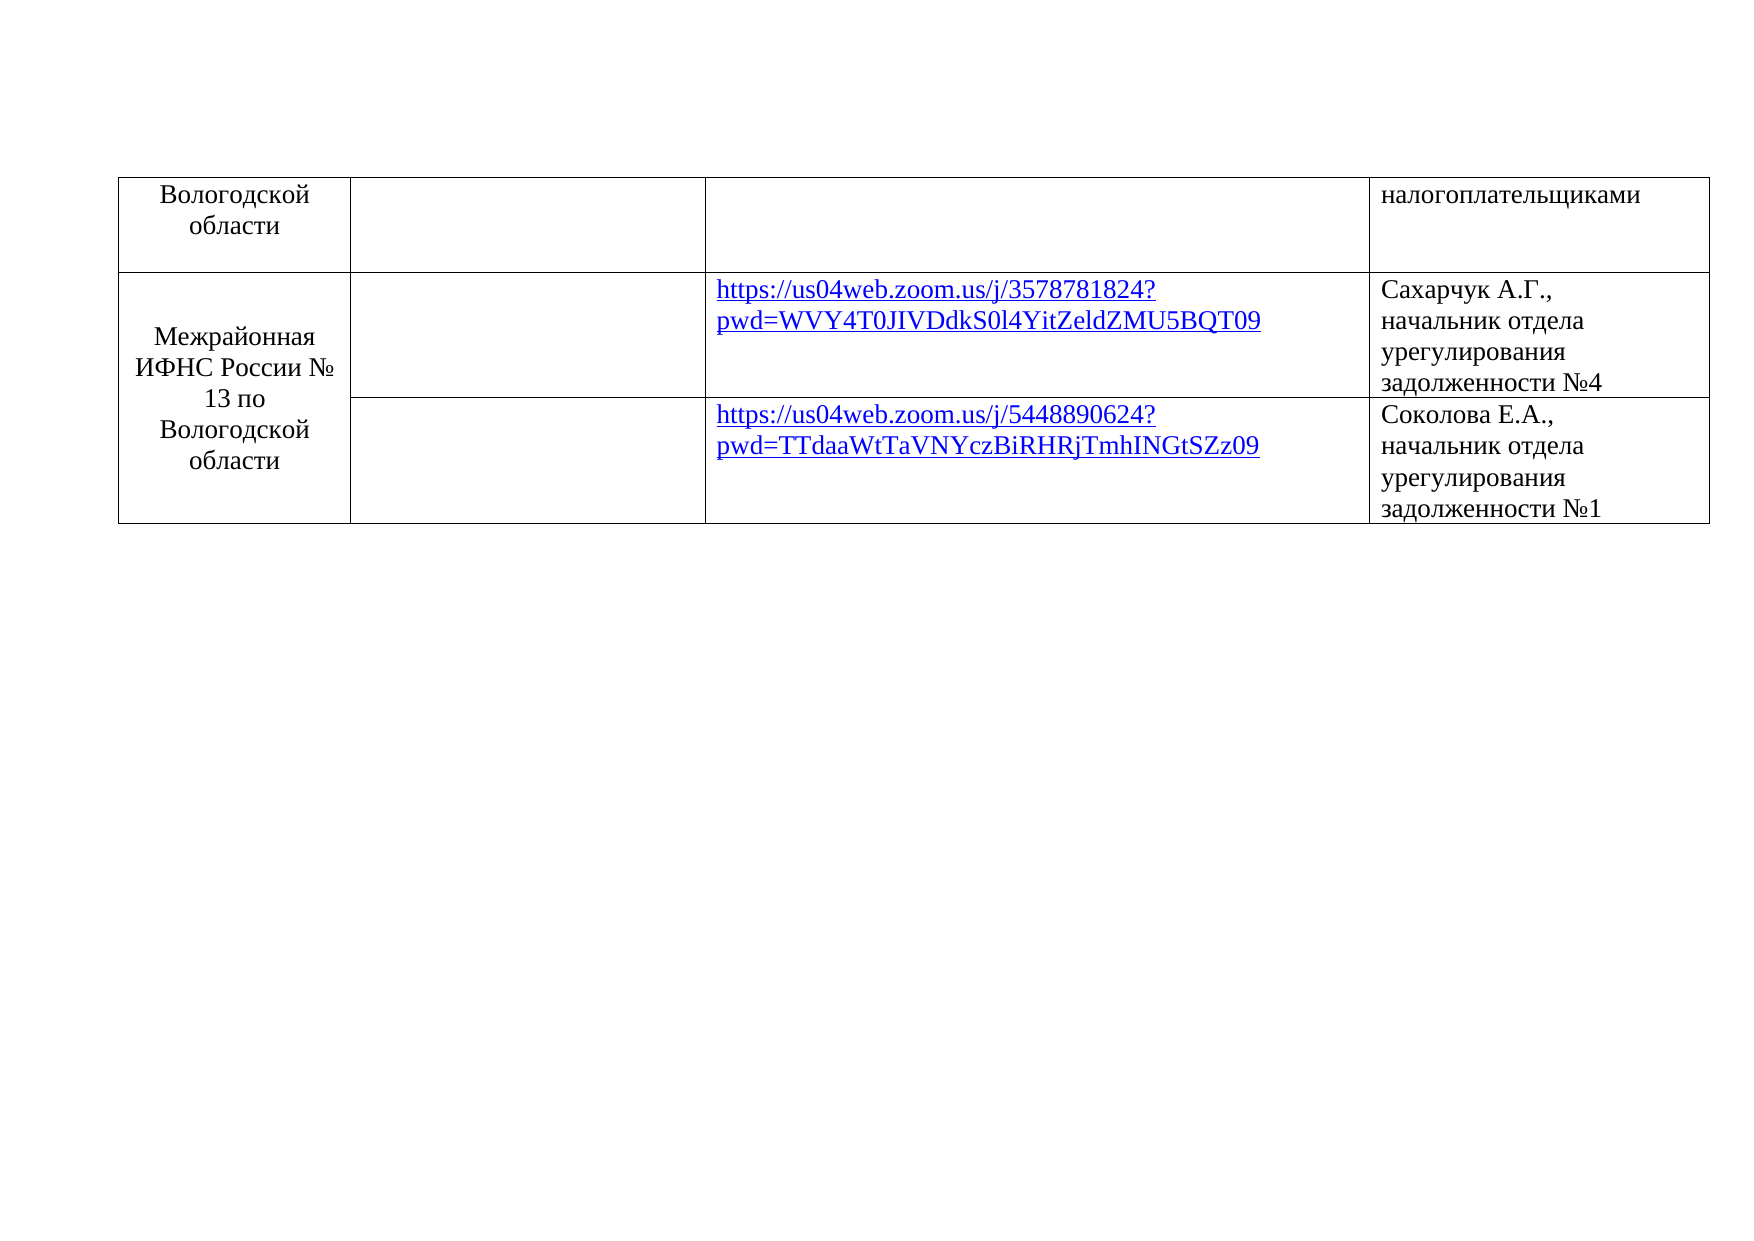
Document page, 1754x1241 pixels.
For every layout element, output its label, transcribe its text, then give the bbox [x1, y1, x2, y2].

table_cell Сахарчук А.Г., начальник отдела урегулирования задолженности №4 [1370, 273, 1709, 397]
table_cell Межрайонная ИФНС России № 13 по Вологодской области [119, 273, 350, 523]
table_cell [351, 178, 705, 272]
table_cell https://us04web.zoom.us/j/3578781824?pwd=WVY4T0JIVDdkS0l4YitZeldZMU5BQT09 [706, 273, 1369, 397]
table_cell https://us04web.zoom.us/j/5448890624?pwd=TTdaaWtTaVNYczBiRHRjTmhINGtSZz09 [706, 398, 1369, 523]
table_cell [351, 398, 705, 523]
table_cell [351, 273, 705, 397]
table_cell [119, 178, 350, 272]
table_cell Соколова Е.А., начальник отдела урегулирования задолженности №1 [1370, 398, 1709, 523]
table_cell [706, 178, 1369, 272]
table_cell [1370, 178, 1709, 272]
